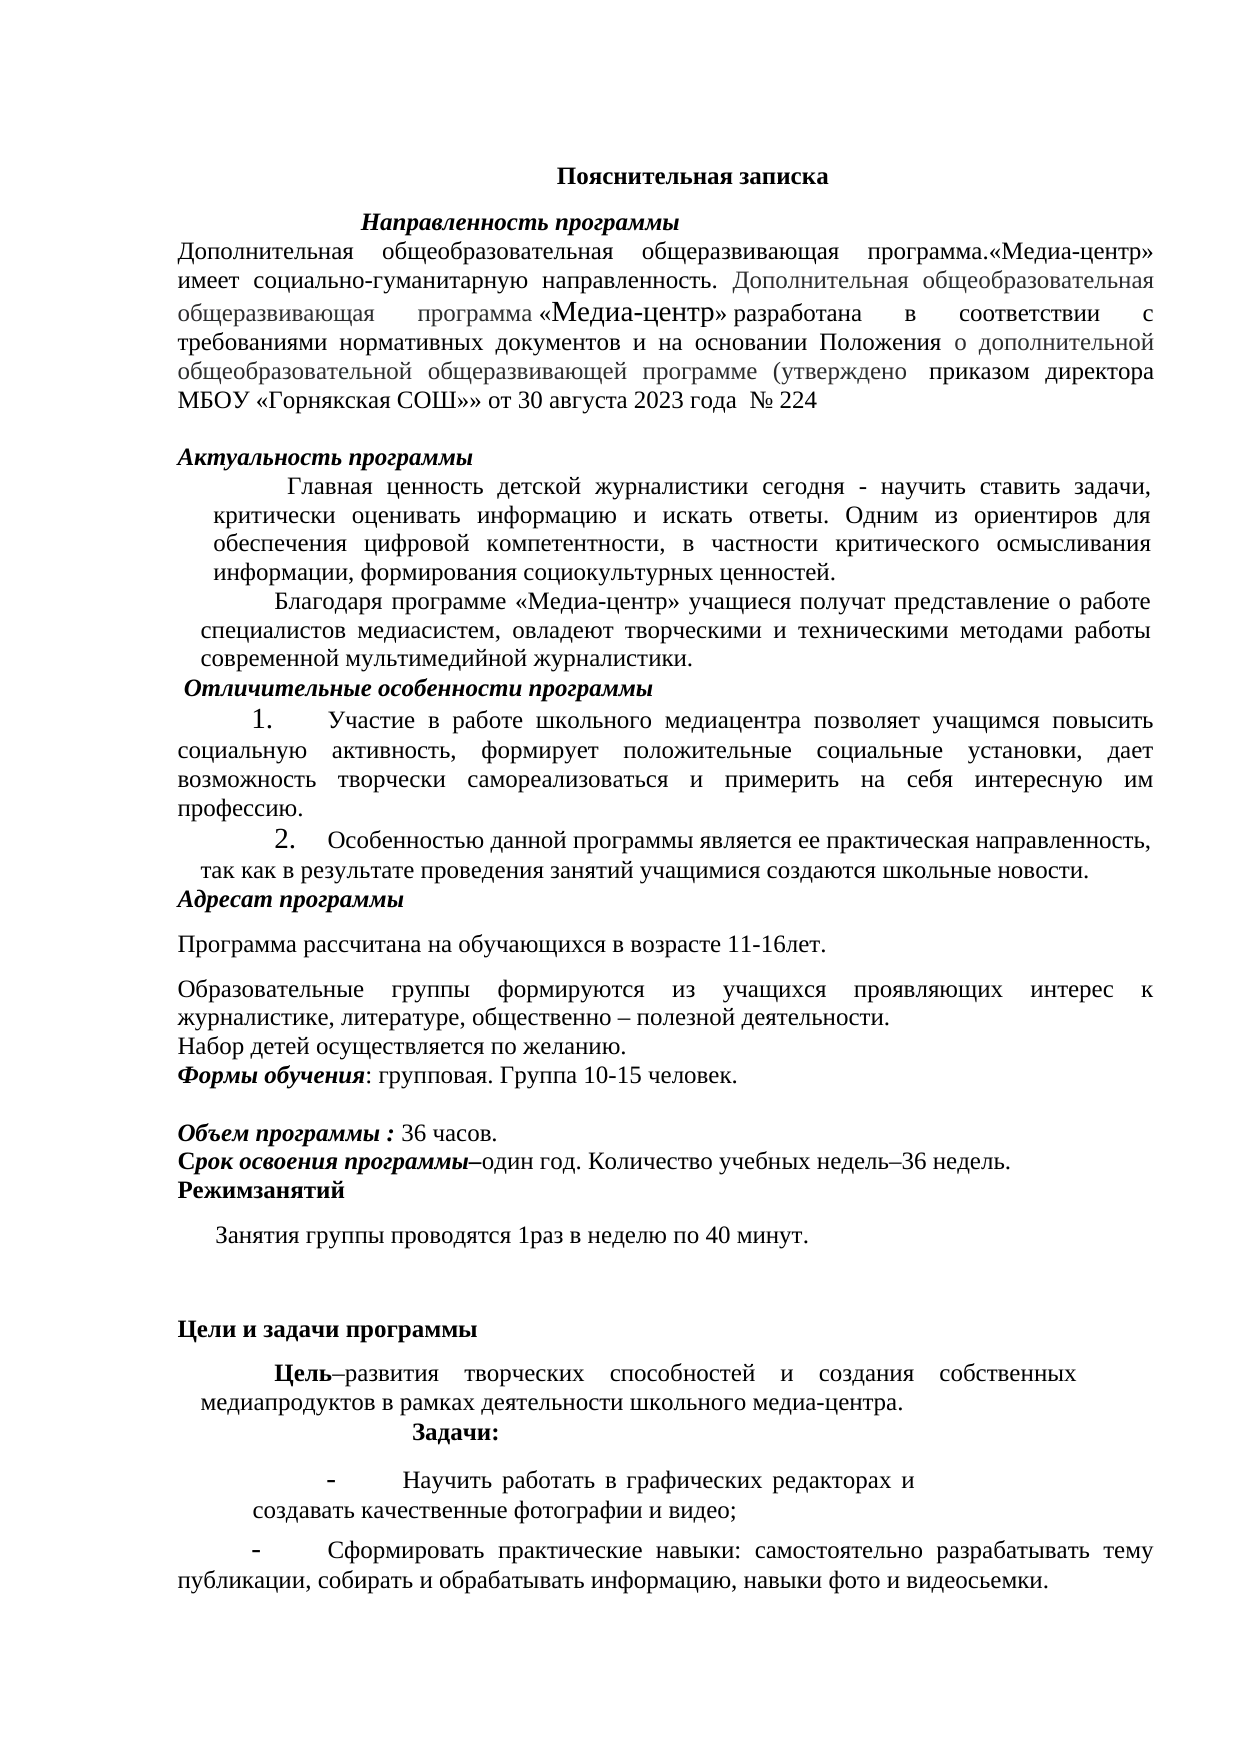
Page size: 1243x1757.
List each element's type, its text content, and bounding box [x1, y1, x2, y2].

text Цели и задачи программы [177, 1314, 1154, 1343]
text Занятия группы проводятся 1раз в неделю по 40 минут. [200, 1220, 1106, 1249]
text Направленность программы [287, 207, 1154, 236]
text Актуальность программы [177, 442, 1154, 471]
list Участие в работе школьного медиацентра позволяет учащимся повысить социальную активность, формирует положительные социальные установки, дает возможность творчески самореализоваться и примерить на себя интересную им профессию. [177, 702, 1154, 821]
text Образовательные группы формируются из учащихся проявляющих интерес к журналистике, литературе, общественно – полезной деятельности. [177, 974, 1154, 1031]
text Цель–развития творческих способностей и создания собственных медиапродуктов в рамках деятельности школьного медиа-центра. [200, 1358, 1077, 1416]
list Сформировать практические навыки: самостоятельно разрабатывать тему публикации, собирать и обрабатывать информацию, навыки фото и видеосьемки. [177, 1531, 1154, 1593]
text Программа рассчитана на обучающихся в возрасте 11-16лет. [177, 929, 1154, 958]
text Адресат программы [177, 884, 1154, 913]
text Режимзанятий [177, 1175, 1076, 1204]
text Пояснительная записка [177, 161, 1154, 189]
list Особенностью данной программы является ее практическая направленность, так как в результате проведения занятий учащимися создаются школьные новости. [200, 821, 1152, 884]
text Формы обучения: групповая. Группа 10-15 человек. [177, 1060, 1154, 1089]
text Объем программы : 36 часов. [177, 1118, 1154, 1146]
text Отличительные особенности программы [177, 673, 1154, 702]
text Набор детей осуществляется по желанию. [177, 1031, 1154, 1060]
text Дополнительная общеобразовательная общеразвивающая программа.«Медиа-центр» имеет социально-гуманитарную направленность. Дополнительная общеобразовательная общеразвивающая программа «Медиа-центр» разработана в соответствии с требованиями нормативных документов и на основании Положения о дополнительной общеобразовательной общеразвивающей программе (утверждено приказом директора МБОУ «Горнякская СОШ»» от 30 августа 2023 года № 224 [177, 236, 1154, 327]
text Срок освоения программы–один год. Количество учебных недель–36 недель. [177, 1146, 1076, 1175]
text Главная ценность детской журналистики сегодня - научить ставить задачи, критически оценивать информацию и искать ответы. Одним из ориентиров для обеспечения цифровой компетентности, в частности критического осмысливания информации, формирования социокультурных ценностей. [213, 471, 1152, 586]
text Задачи: [338, 1417, 1154, 1446]
text Благодаря программе «Медиа-центр» учащиеся получат представление о работе специалистов медиасистем, овладеют творческими и техническими методами работы современной мультимедийной журналистики. [200, 586, 1152, 672]
list Научить работать в графических редакторах и создавать качественные фотографии и видео; [252, 1461, 915, 1523]
